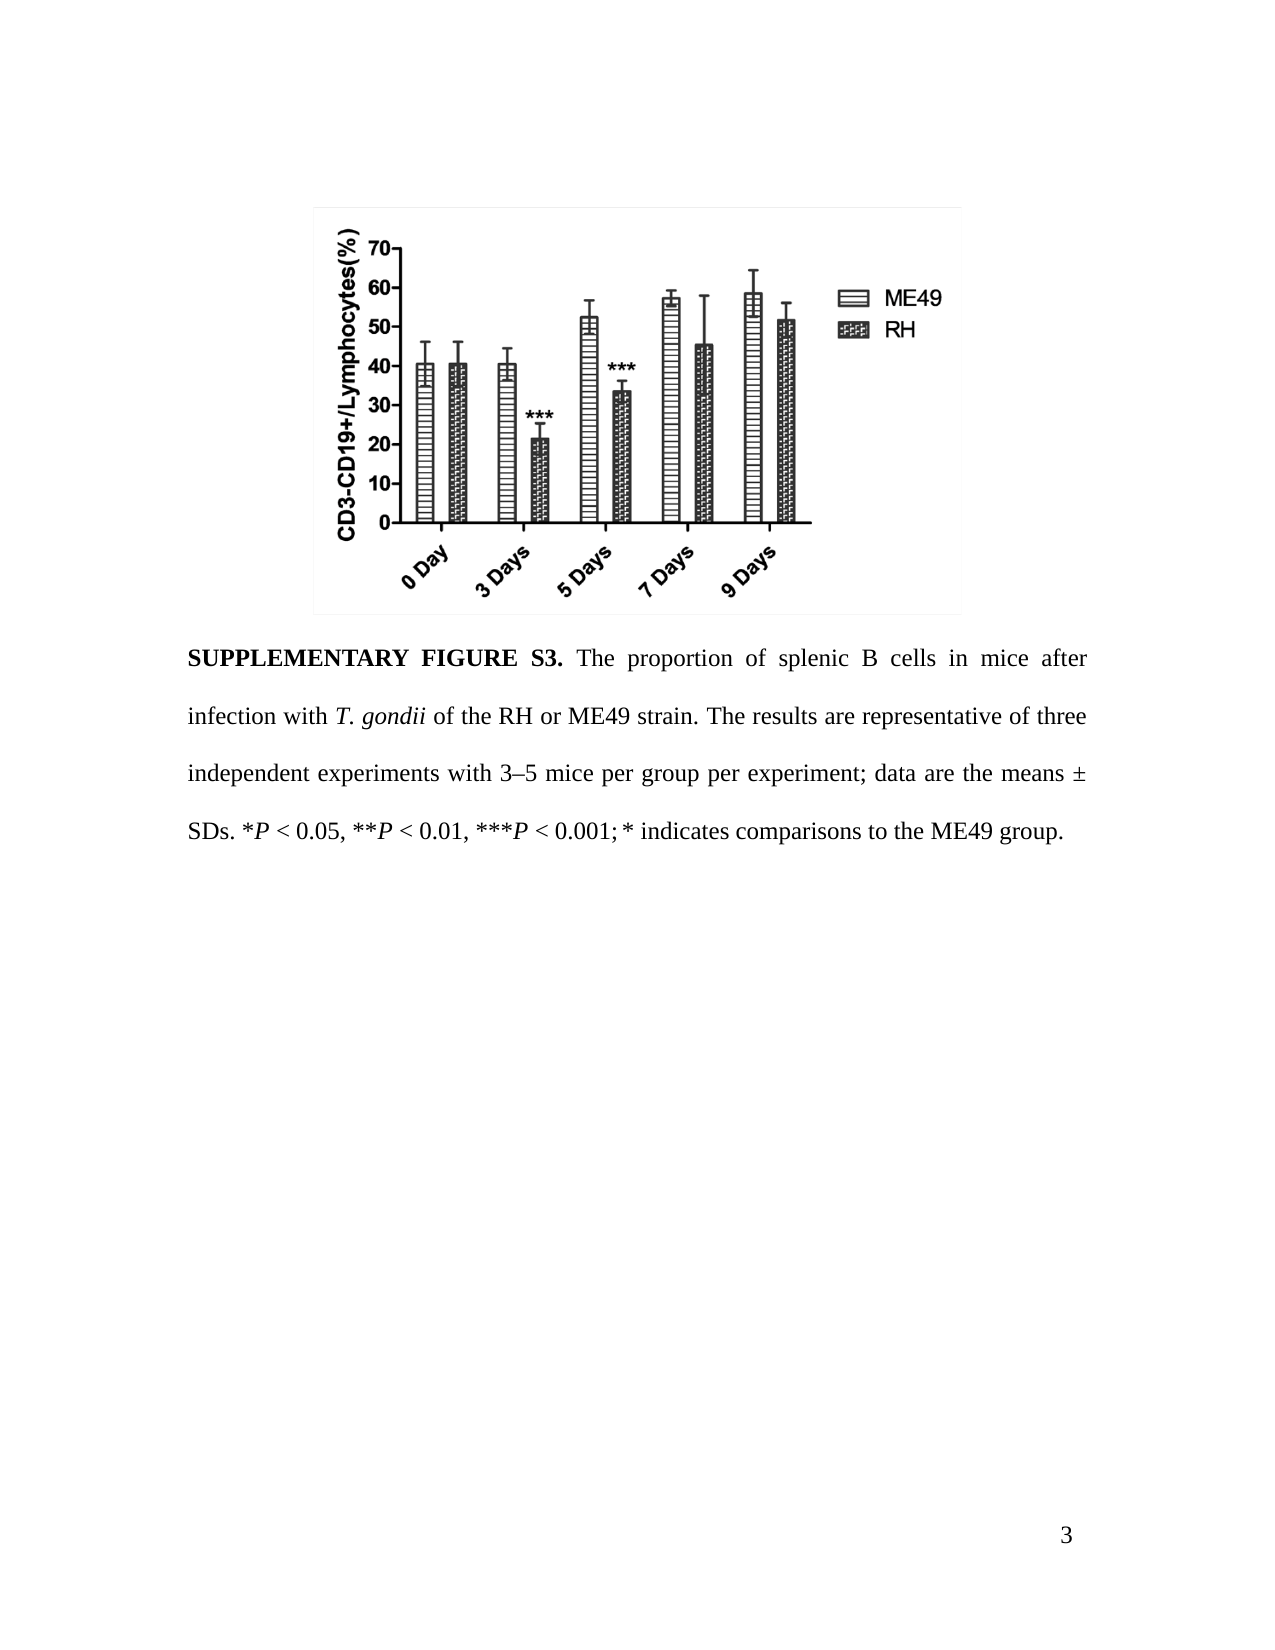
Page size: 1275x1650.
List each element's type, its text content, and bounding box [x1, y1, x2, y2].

text SUPPLEMENTARY FIGURE S3. The proportion of splenic B cells in mice after infection with T. gondii of the RH or ME49 strain. The results are representative of three independent experiments with 3–5 mice per group per experiment; data are the means ± SDs. *P < 0.05, **P < 0.01, ***P < 0.001; * indicates comparisons to the ME49 group. [187, 643, 1087, 845]
picture [313, 207, 962, 615]
